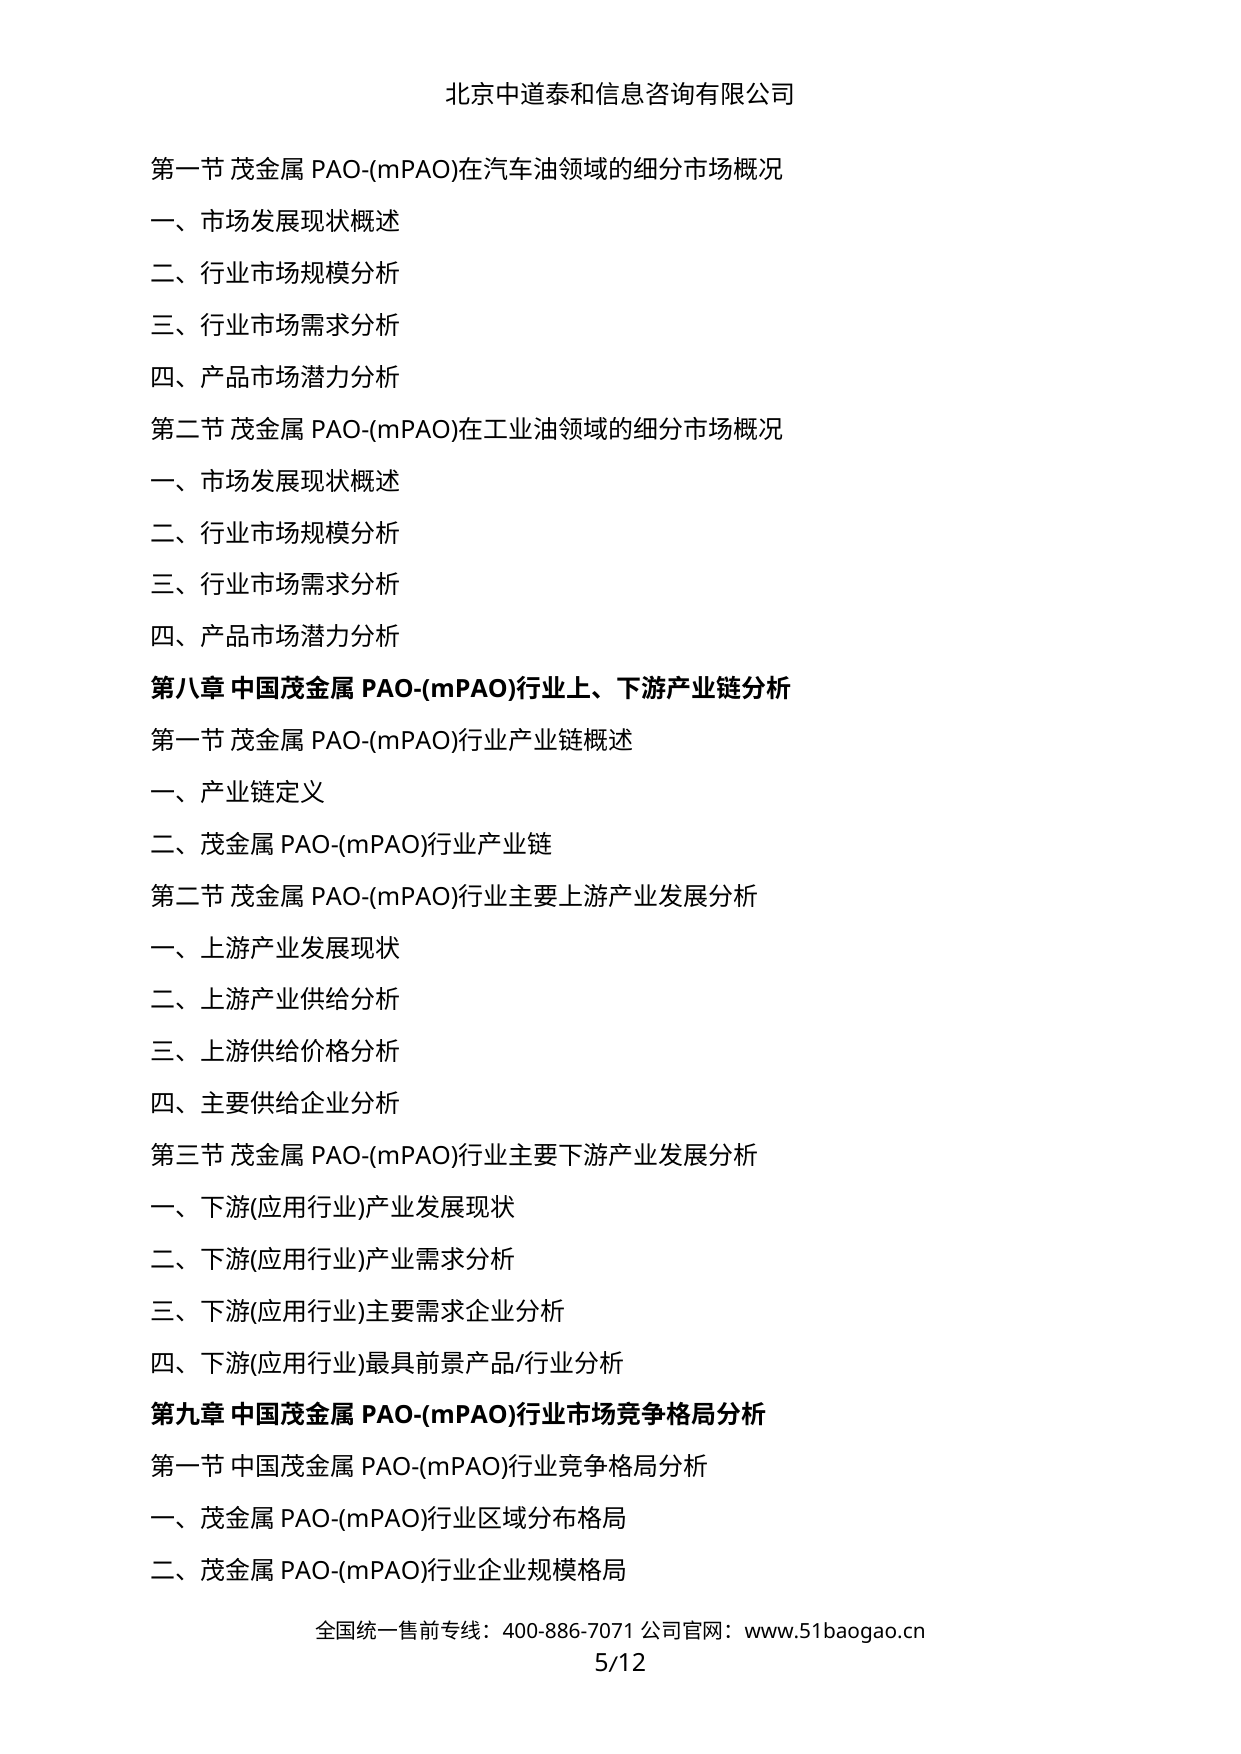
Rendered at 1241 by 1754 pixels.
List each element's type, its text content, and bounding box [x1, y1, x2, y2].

text 一、市场发展现状概述 [150, 461, 1090, 497]
text 四、主要供给企业分析 [150, 1084, 1090, 1120]
text 三、行业市场需求分析 [150, 565, 1090, 601]
text 一、茂金属PAO-(mPAO)行业区域分布格局 [150, 1499, 1090, 1535]
text 三、上游供给价格分析 [150, 1032, 1090, 1068]
text 三、行业市场需求分析 [150, 306, 1090, 342]
text 第八章 中国茂金属PAO-(mPAO)行业上、下游产业链分析 [150, 669, 1090, 705]
text 二、行业市场规模分析 [150, 513, 1090, 549]
text 二、下游(应用行业)产业需求分析 [150, 1239, 1090, 1276]
text 第二节 茂金属PAO-(mPAO)行业主要上游产业发展分析 [150, 876, 1090, 912]
text 四、下游(应用行业)最具前景产品/行业分析 [150, 1343, 1090, 1379]
text 四、产品市场潜力分析 [150, 357, 1090, 394]
text 一、上游产业发展现状 [150, 928, 1090, 964]
text 二、上游产业供给分析 [150, 980, 1090, 1016]
text 二、茂金属PAO-(mPAO)行业企业规模格局 [150, 1551, 1090, 1587]
text 三、下游(应用行业)主要需求企业分析 [150, 1291, 1090, 1327]
text 二、行业市场规模分析 [150, 254, 1090, 290]
text 四、产品市场潜力分析 [150, 617, 1090, 653]
text 第三节 茂金属PAO-(mPAO)行业主要下游产业发展分析 [150, 1136, 1090, 1172]
text 二、茂金属PAO-(mPAO)行业产业链 [150, 824, 1090, 861]
text 第九章 中国茂金属PAO-(mPAO)行业市场竞争格局分析 [150, 1395, 1090, 1431]
text 第一节 茂金属PAO-(mPAO)行业产业链概述 [150, 721, 1090, 757]
text 一、市场发展现状概述 [150, 202, 1090, 238]
text 第二节 茂金属PAO-(mPAO)在工业油领域的细分市场概况 [150, 409, 1090, 446]
text 一、下游(应用行业)产业发展现状 [150, 1187, 1090, 1224]
text 第一节 中国茂金属PAO-(mPAO)行业竞争格局分析 [150, 1447, 1090, 1483]
text 一、产业链定义 [150, 772, 1090, 809]
text 第一节 茂金属PAO-(mPAO)在汽车油领域的细分市场概况 [150, 150, 1090, 186]
